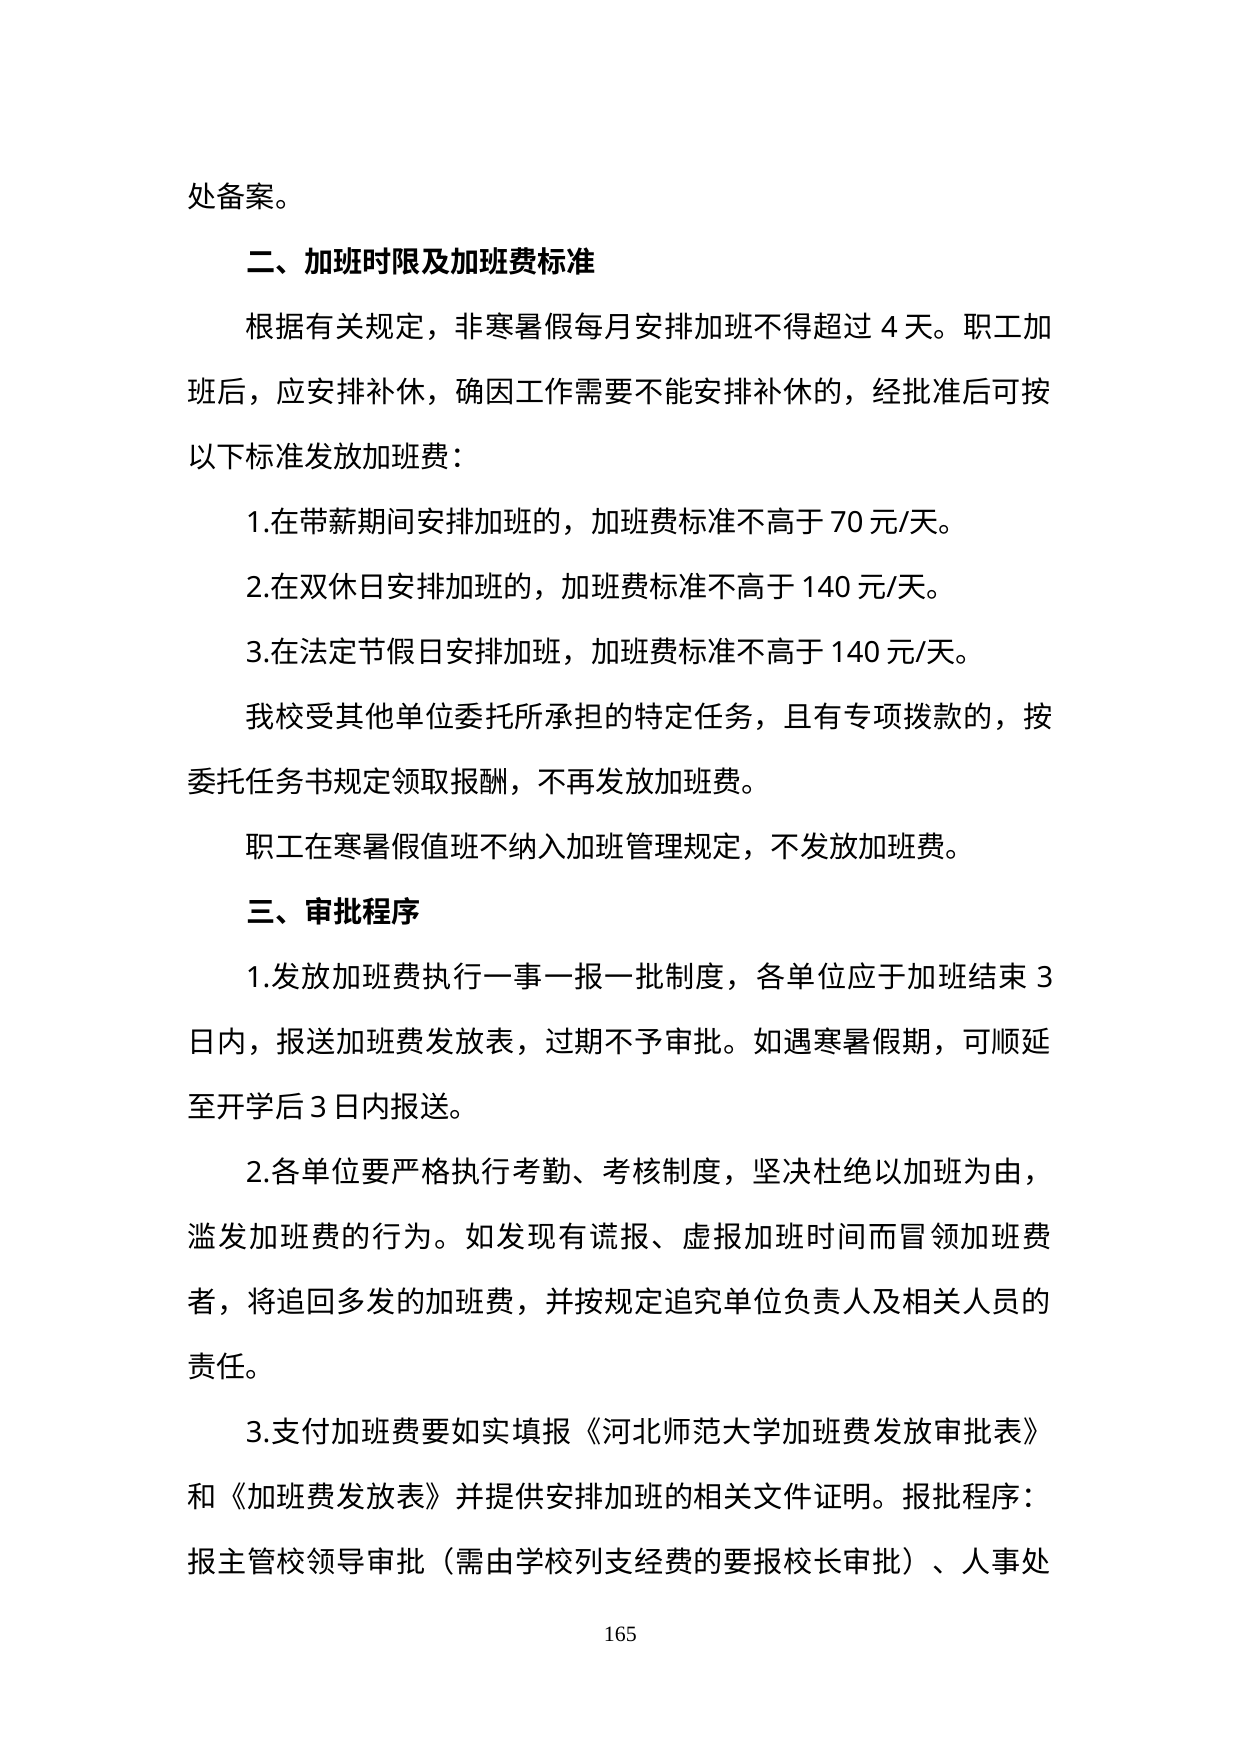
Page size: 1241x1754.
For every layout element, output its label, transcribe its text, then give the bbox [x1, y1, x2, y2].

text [187, 1397, 1053, 1592]
text 我校受其他单位委托所承担的特定任务，且有专项拨款的，按委托任务书规定领取报酬，不再发放加班费。 [187, 682, 1053, 812]
text 1.在带薪期间安排加班的，加班费标准不高于70元/天。 [187, 487, 1053, 552]
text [187, 162, 1053, 227]
text 三、审批程序 [187, 877, 1053, 942]
text 职工在寒暑假值班不纳入加班管理规定，不发放加班费。 [187, 812, 1053, 877]
text 根据有关规定，非寒暑假每月安排加班不得超过4天。职工加班后，应安排补休，确因工作需要不能安排补休的，经批准后可按以下标准发放加班费： [187, 292, 1053, 487]
text 2.在双休日安排加班的，加班费标准不高于140元/天。 [187, 552, 1053, 617]
text 二、加班时限及加班费标准 [187, 227, 1053, 292]
text 1.发放加班费执行一事一报一批制度，各单位应于加班结束3日内，报送加班费发放表，过期不予审批。如遇寒暑假期，可顺延至开学后3日内报送。 [187, 942, 1053, 1137]
text 2.各单位要严格执行考勤、考核制度，坚决杜绝以加班为由，滥发加班费的行为。如发现有谎报、虚报加班时间而冒领加班费者，将追回多发的加班费，并按规定追究单位负责人及相关人员的责任。 [187, 1137, 1053, 1397]
text 3.在法定节假日安排加班，加班费标准不高于140元/天。 [187, 617, 1053, 682]
